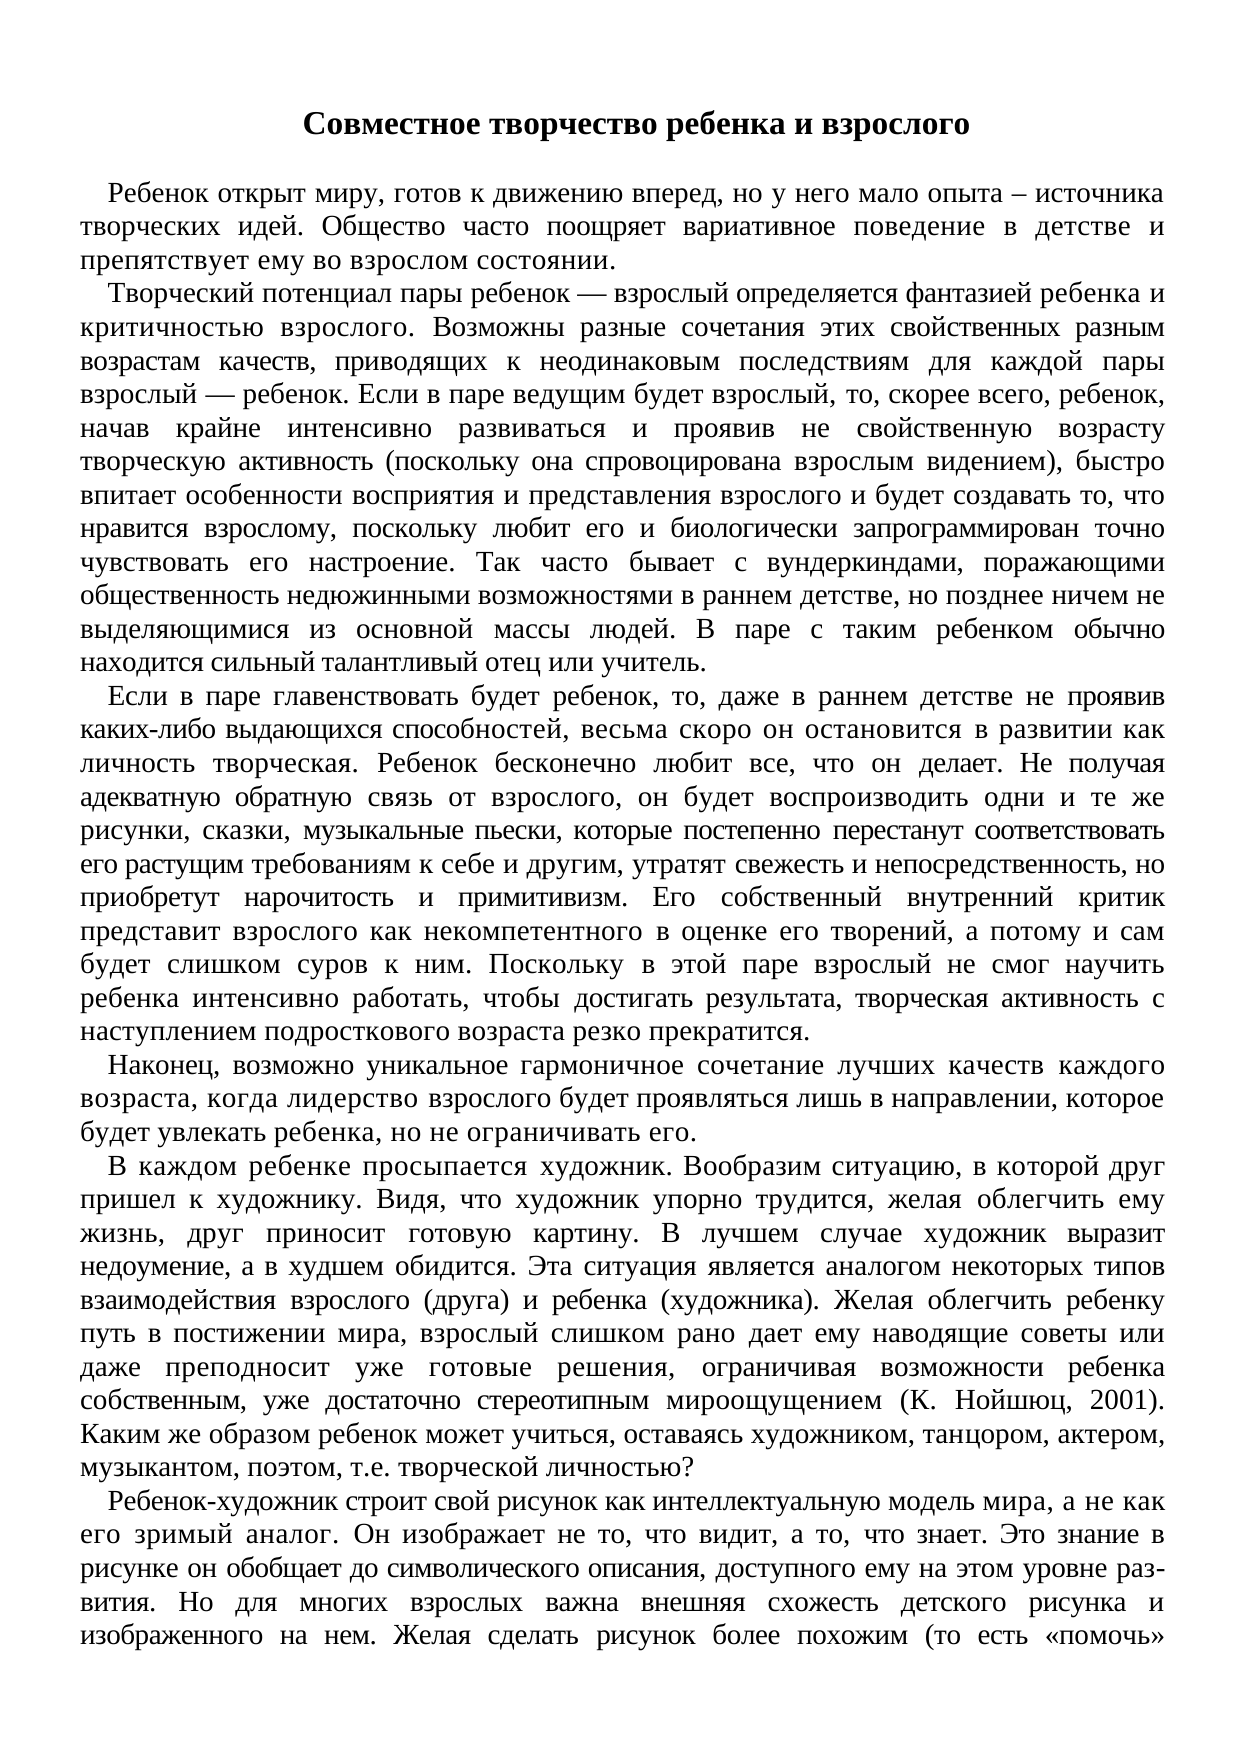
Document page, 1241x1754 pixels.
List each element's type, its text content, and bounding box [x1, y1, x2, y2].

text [80, 1483, 1165, 1651]
text Творческий потенциал пары ребенок — взрослый определяется фантазией ребенка и критичностью взрослого. Возможны разные сочетания этих свойственных разным возрастам качеств, приводящих к неодинаковым последствиям для каждой пары взрослый — ребенок. Если в паре ведущим будет взрослый, то, скорее всего, ребенок, начав крайне интенсивно развиваться и проявив не свойственную возрасту творческую активность (поскольку она спровоцирована взрослым видением), быстро впитает особенности восприятия и представления взрослого и будет создавать то, что нравится взрослому, поскольку любит его и биологически запрограммирован точно чувствовать его настроение. Так часто бывает с вундеркиндами, поражающими общественность недюжинными возможностями в раннем детстве, но позднее ничем не выделяющимися из основной массы людей. В паре с таким ребенком обычно находится сильный талантливый отец или учитель. [80, 276, 1165, 678]
text Ребенок открыт миру, готов к движению вперед, но у него мало опыта – источника творческих идей. Общество часто поощряет вариативное поведение в детстве и препятствует ему во взрослом состоянии. [80, 175, 1165, 276]
text В каждом ребенке просыпается художник. Вообразим ситуацию, в которой друг пришел к художнику. Видя, что художник упорно трудится, желая облегчить ему жизнь, друг приносит готовую картину. В лучшем случае художник выразит недоумение, а в худшем обидится. Эта ситуация является аналогом некоторых типов взаимодействия взрослого (друга) и ребенка (художника). Желая облегчить ребенку путь в постижении мира, взрослый слишком рано дает ему наводящие советы или даже преподносит уже готовые решения, ограничивая возможности ребенка собственным, уже достаточно стереотипным мироощущением (К. Нойшюц, 2001). Каким же образом ребенок может учиться, оставаясь художником, танцором, актером, музыкантом, поэтом, т.е. творческой личностью? [80, 1148, 1165, 1483]
text Совместное творчество ребенка и взрослого [80, 103, 1165, 141]
text Наконец, возможно уникальное гармоничное сочетание лучших качеств каждого возраста, когда лидерство взрослого будет проявляться лишь в направлении, которое будет увлекать ребенка, но не ограничивать его. [80, 1047, 1165, 1148]
text Если в паре главенствовать будет ребенок, то, даже в раннем детстве не проявив каких-либо выдающихся способностей, весьма скоро он остановится в развитии как личность творческая. Ребенок бесконечно любит все, что он делает. Не получая адекватную обратную связь от взрослого, он будет воспроизводить одни и те же рисунки, сказки, музыкальные пьески, которые постепенно перестанут соответствовать его растущим требованиям к себе и другим, утратят свежесть и непосредственность, но приобретут нарочитость и примитивизм. Его собственный внутренний критик представит взрослого как некомпетентного в оценке его творений, а потому и сам будет слишком суров к ним. Поскольку в этой паре взрослый не смог научить ребенка интенсивно работать, чтобы достигать результата, творческая активность с наступлением подросткового возраста резко прекратится. [80, 678, 1165, 1047]
